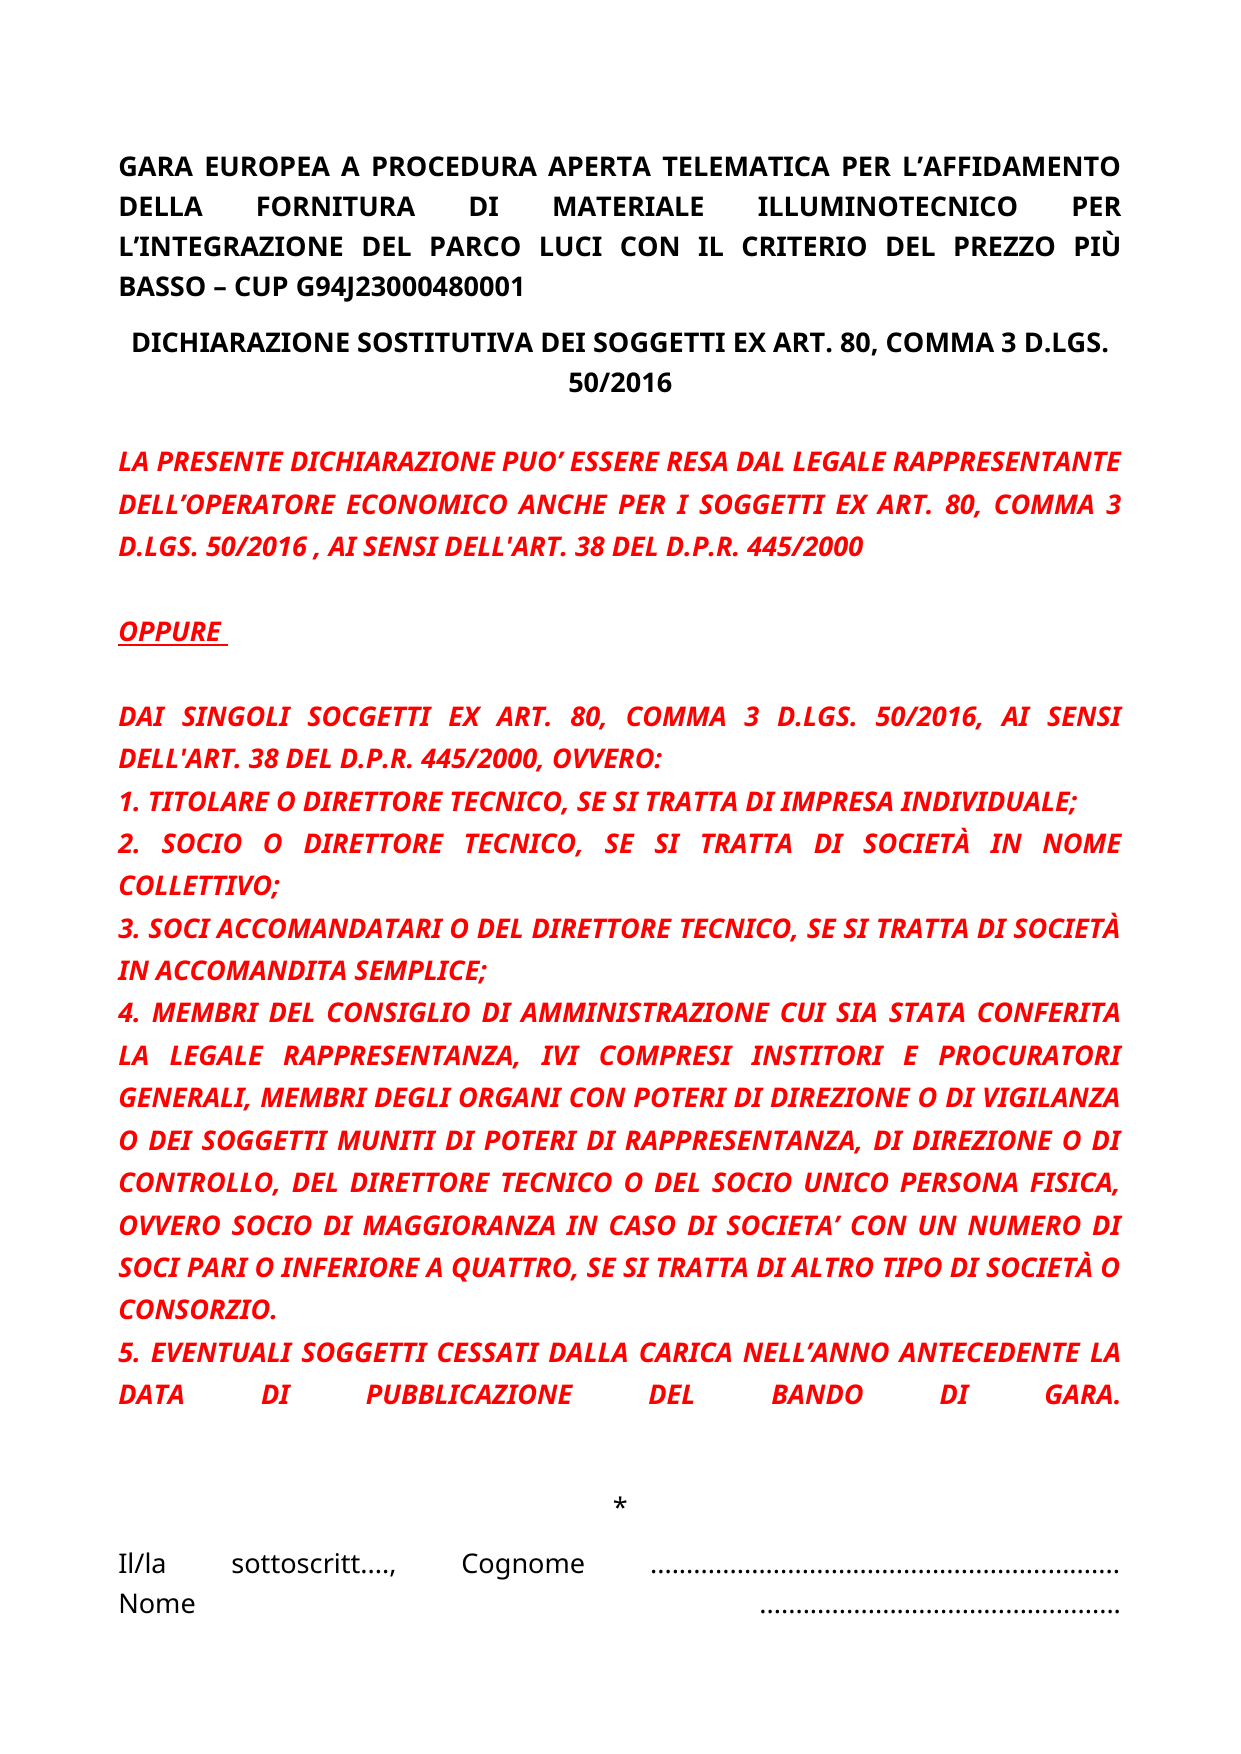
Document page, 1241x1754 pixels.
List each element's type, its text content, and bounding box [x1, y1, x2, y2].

text LA PRESENTE DICHIARAZIONE PUO’ ESSERE RESA DAL LEGALE RAPPRESENTANTE DELL’OPERATORE ECONOMICO ANCHE PER I SOGGETTI EX ART. 80, COMMA 3 D.LGS. 50/2016 , AI SENSI DELL'ART. 38 DEL D.P.R. 445/2000 [118, 443, 1122, 564]
text GARA EUROPEA A PROCEDURA APERTA TELEMATICA PER L’AFFIDAMENTO DELLA FORNITURA DI MATERIALE ILLUMINOTECNICO PER L’INTEGRAZIONE DEL PARCO LUCI CON IL CRITERIO DEL PREZZO PIÙ BASSO – CUP G94J23000480001 [118, 148, 1122, 304]
text 5. EVENTUALI SOGGETTI CESSATI DALLA CARICA NELL’ANNO ANTECEDENTE LA DATA DI PUBBLICAZIONE DEL BANDO DI GARA. [118, 1333, 1122, 1444]
text 4. MEMBRI DEL CONSIGLIO DI AMMINISTRAZIONE CUI SIA STATA CONFERITA LA LEGALE RAPPRESENTANZA, IVI COMPRESI INSTITORI E PROCURATORI GENERALI, MEMBRI DEGLI ORGANI CON POTERI DI DIREZIONE O DI VIGILANZA O DEI SOGGETTI MUNITI DI POTERI DI RAPPRESENTANZA, DI DIREZIONE O DI CONTROLLO, DEL DIRETTORE TECNICO O DEL SOCIO UNICO PERSONA FISICA, OVVERO SOCIO DI MAGGIORANZA IN CASO DI SOCIETA’ CON UN NUMERO DI SOCI PARI O INFERIORE A QUATTRO, SE SI TRATTA DI ALTRO TIPO DI SOCIETÀ O CONSORZIO. [118, 994, 1122, 1328]
text OPPURE [118, 612, 1122, 649]
text * [118, 1488, 1122, 1525]
text DICHIARAZIONE SOSTITUTIVA DEI SOGGETTI EX ART. 80, COMMA 3 D.LGS. 50/2016 [118, 323, 1122, 400]
text 2. SOCIO O DIRETTORE TECNICO, SE SI TRATTA DI SOCIETÀ IN NOME COLLETTIVO; [118, 824, 1122, 904]
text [118, 1545, 1122, 1622]
text 1. TITOLARE O DIRETTORE TECNICO, SE SI TRATTA DI IMPRESA INDIVIDUALE; [118, 782, 1122, 819]
text DAI SINGOLI SOCGETTI EX ART. 80, COMMA 3 D.LGS. 50/2016, AI SENSI DELL'ART. 38 DEL D.P.R. 445/2000, OVVERO: [118, 697, 1122, 776]
text 3. SOCI ACCOMANDATARI O DEL DIRETTORE TECNICO, SE SI TRATTA DI SOCIETÀ IN ACCOMANDITA SEMPLICE; [118, 909, 1122, 988]
